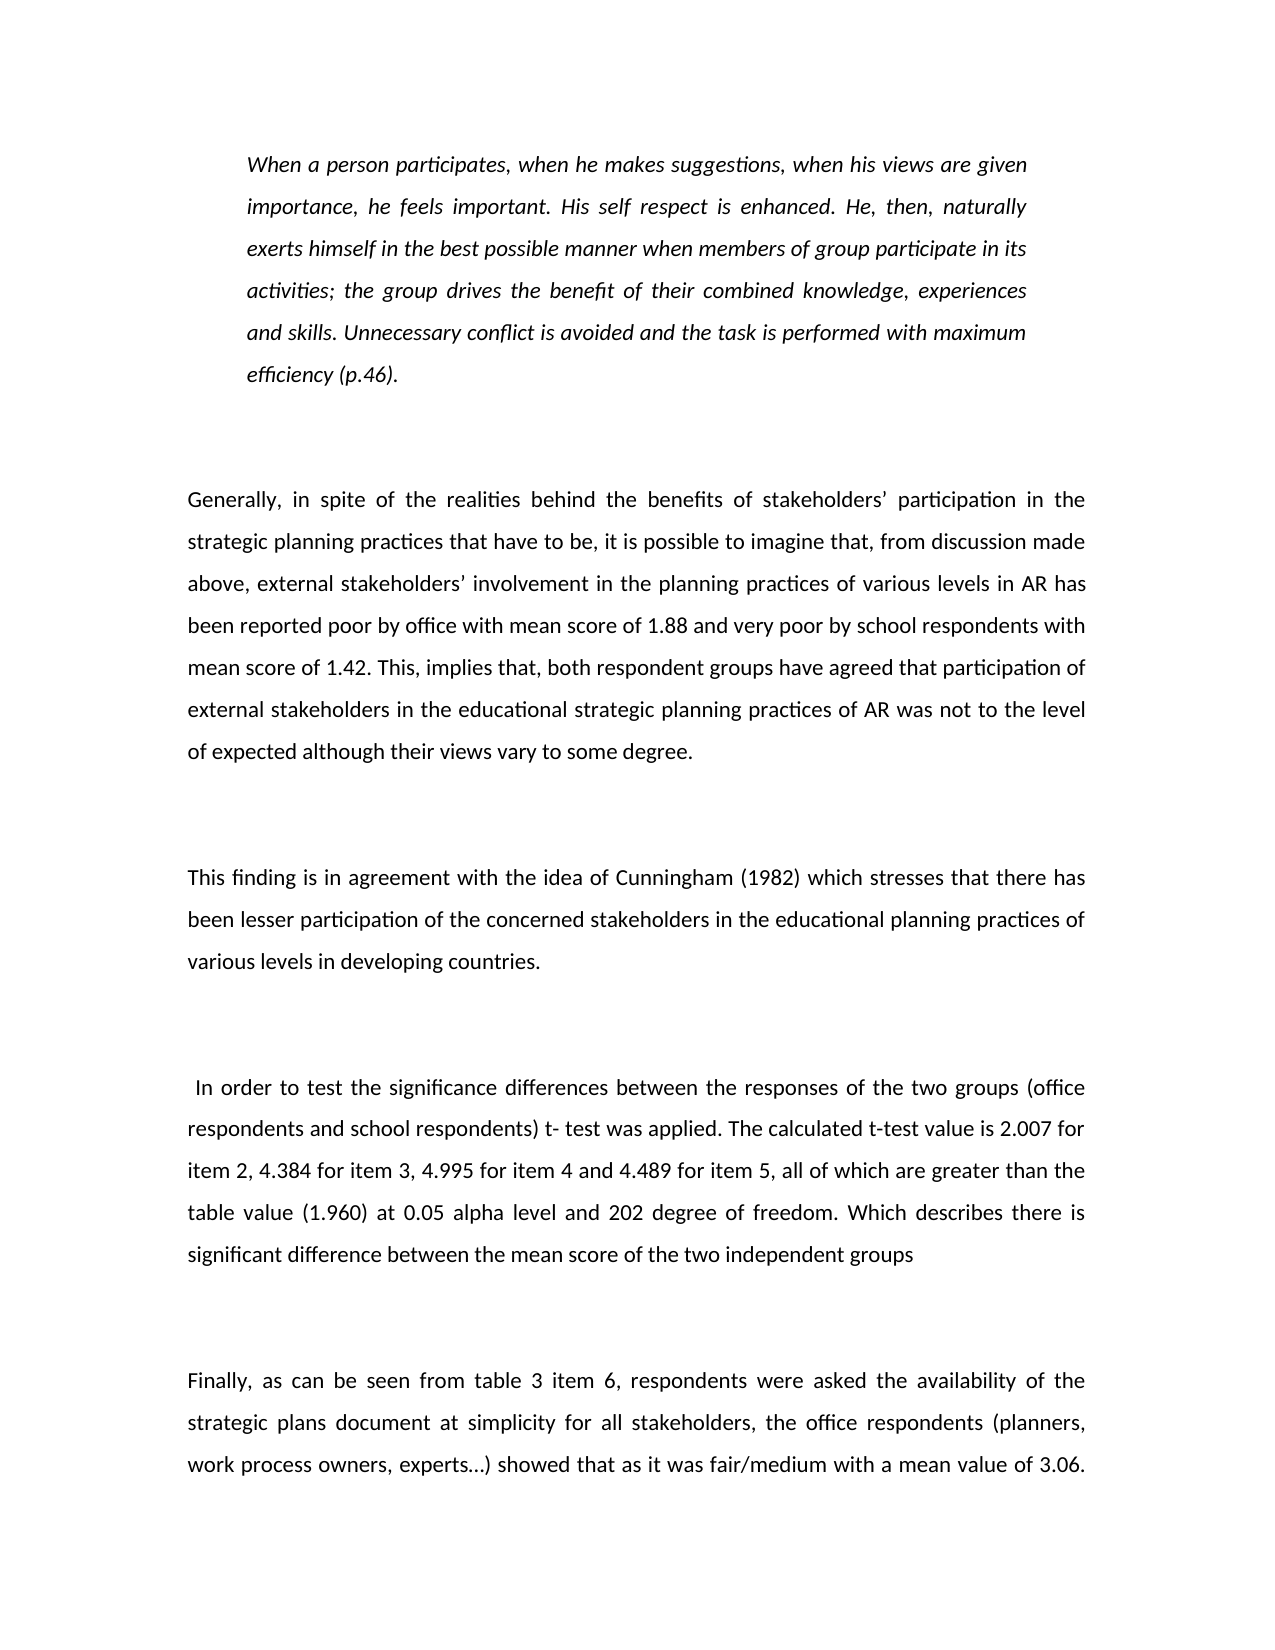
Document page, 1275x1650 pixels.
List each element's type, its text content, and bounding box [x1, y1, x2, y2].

text Generally, in spite of the realities behind the benefits of stakeholders’ participation in the strategic planning practices that have to be, it is possible to imagine that, from discussion made above, external stakeholders’ involvement in the planning practices of various levels in AR has been reported poor by office with mean score of 1.88 and very poor by school respondents with mean score of 1.42. This, implies that, both respondent groups have agreed that participation of external stakeholders in the educational strategic planning practices of AR was not to the level of expected although their views vary to some degree. [187, 486, 1087, 765]
text When a person participates, when he makes suggestions, when his views are given importance, he feels important. His self respect is enhanced. He, then, naturally exerts himself in the best possible manner when members of group participate in its activities; the group drives the benefit of their combined knowledge, experiences and skills. Unnecessary conflict is avoided and the task is performed with maximum efficiency (p.46). [247, 150, 1028, 388]
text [187, 1366, 1087, 1478]
text In order to test the significance differences between the responses of the two groups (office respondents and school respondents) t- test was applied. The calculated t-test value is 2.007 for item 2, 4.384 for item 3, 4.995 for item 4 and 4.489 for item 5, all of which are greater than the table value (1.960) at 0.05 alpha level and 202 degree of freedom. Which describes there is significant difference between the mean score of the two independent groups [187, 1073, 1087, 1268]
text This finding is in agreement with the idea of Cunningham (1982) which stresses that there has been lesser participation of the concerned stakeholders in the educational planning practices of various levels in developing countries. [187, 863, 1087, 975]
